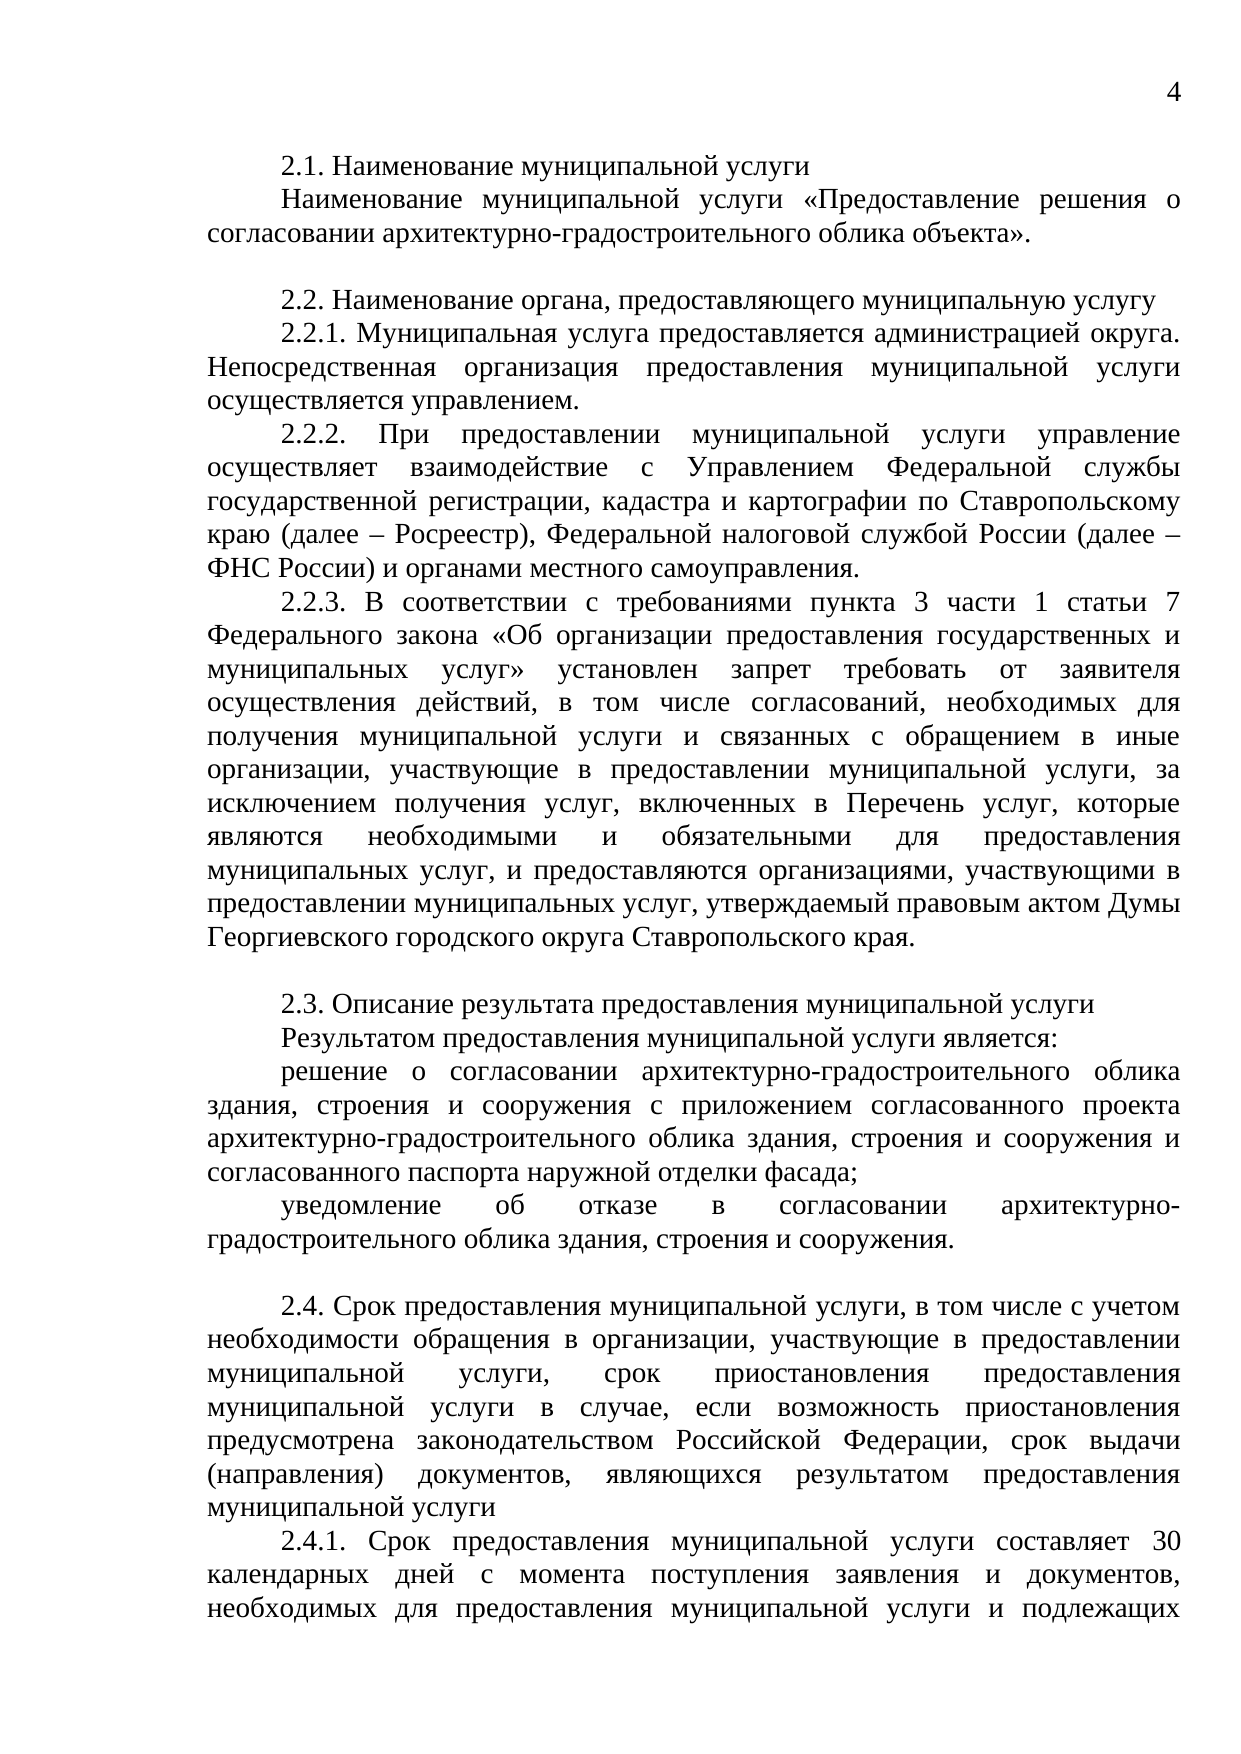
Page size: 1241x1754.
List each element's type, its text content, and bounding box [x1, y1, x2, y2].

text уведомление об отказе в согласовании архитектурно-градостроительного облика здания, строения и сооружения. [207, 1187, 1181, 1254]
text 2.3. Описание результата предоставления муниципальной услуги [207, 986, 1181, 1020]
text 2.2.3. В соответствии с требованиями пункта 3 части 1 статьи 7 Федерального закона «Об организации предоставления государственных и муниципальных услуг» установлен запрет требовать от заявителя осуществления действий, в том числе согласований, необходимых для получения муниципальной услуги и связанных с обращением в иные организации, участвующие в предоставлении муниципальной услуги, за исключением получения услуг, включенных в Перечень услуг, которые являются необходимыми и обязательными для предоставления муниципальных услуг, и предоставляются организациями, участвующими в предоставлении муниципальных услуг, утверждаемый правовым актом Думы Георгиевского городского округа Ставропольского края. [207, 584, 1181, 953]
text 2.4. Срок предоставления муниципальной услуги, в том числе с учетом необходимости обращения в организации, участвующие в предоставлении муниципальной услуги, срок приостановления предоставления муниципальной услуги в случае, если возможность приостановления предусмотрена законодательством Российской Федерации, срок выдачи (направления) документов, являющихся результатом предоставления муниципальной услуги [207, 1288, 1181, 1523]
text Наименование муниципальной услуги «Предоставление решения о согласовании архитектурно-градостроительного облика объекта». [207, 181, 1181, 248]
text решение о согласовании архитектурно-градостроительного облика здания, строения и сооружения с приложением согласованного проекта архитектурно-градостроительного облика здания, строения и сооружения и согласованного паспорта наружной отделки фасада; [207, 1053, 1181, 1187]
text 2.1. Наименование муниципальной услуги [207, 148, 1181, 181]
text 2.2.2. При предоставлении муниципальной услуги управление осуществляет взаимодействие с Управлением Федеральной службы государственной регистрации, кадастра и картографии по Ставропольскому краю (далее – Росреестр), Федеральной налоговой службой России (далее – ФНС России) и органами местного самоуправления. [207, 416, 1181, 584]
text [207, 1523, 1181, 1623]
text Результатом предоставления муниципальной услуги является: [207, 1020, 1181, 1053]
text 2.2. Наименование органа, предоставляющего муниципальную услугу [207, 282, 1181, 315]
text 2.2.1. Муниципальная услуга предоставляется администрацией округа. Непосредственная организация предоставления муниципальной услуги осуществляется управлением. [207, 315, 1181, 416]
